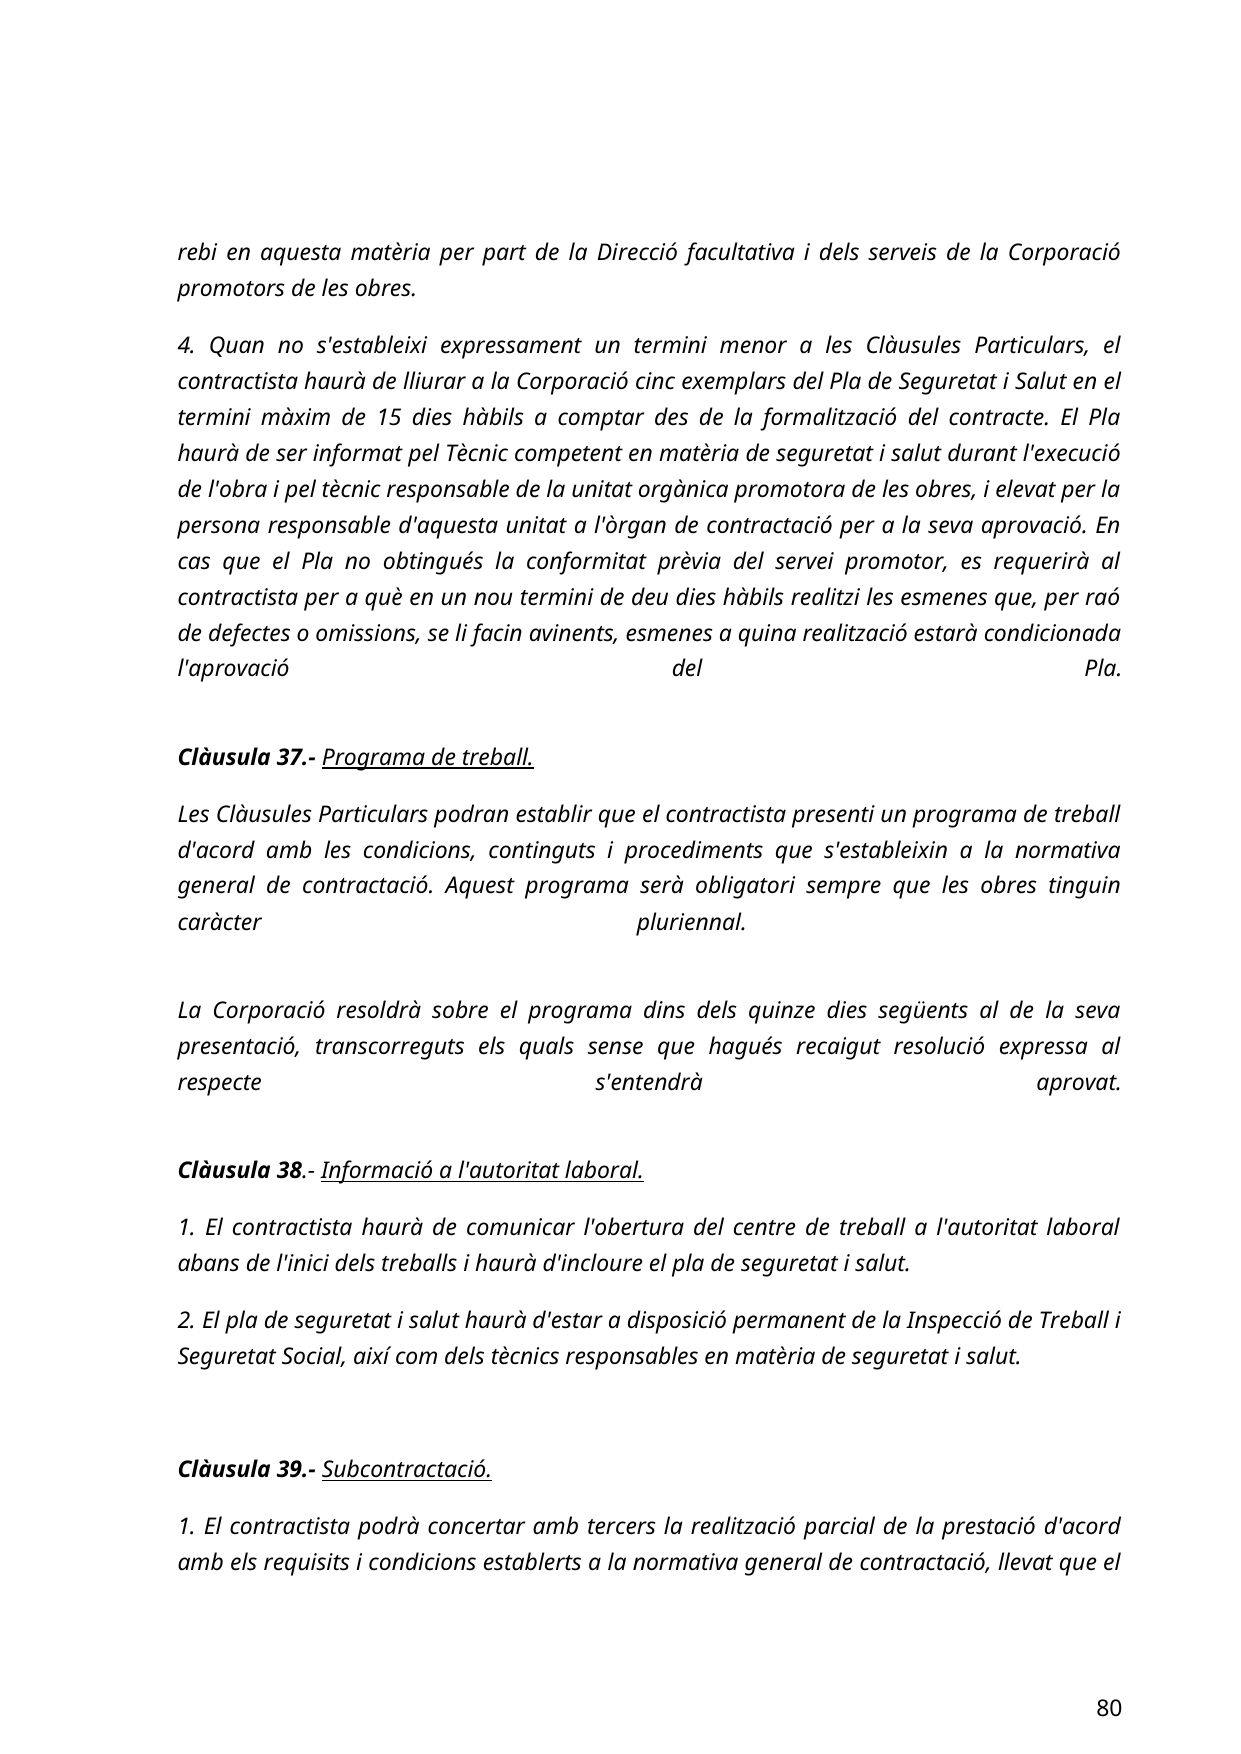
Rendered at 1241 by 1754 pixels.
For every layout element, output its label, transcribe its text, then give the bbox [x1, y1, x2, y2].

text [177, 1510, 1122, 1577]
text Clàusula 37.- Programa de treball. [177, 741, 1122, 772]
text Clàusula 38.- Informació a l'autoritat laboral. [177, 1154, 1122, 1185]
text 4. Quan no s'estableixi expressament un termini menor a les Clàusules Particulars, el contractista haurà de lliurar a la Corporació cinc exemplars del Pla de Seguretat i Salut en el termini màxim de 15 dies hàbils a comptar des de la formalització del contracte. El Pla haurà de ser informat pel Tècnic competent en matèria de seguretat i salut durant l'execució de l'obra i pel tècnic responsable de la unitat orgànica promotora de les obres, i elevat per la persona responsable d'aquesta unitat a l'òrgan de contractació per a la seva aprovació. En cas que el Pla no obtingués la conformitat prèvia del servei promotor, es requerirà al contractista per a què en un nou termini de deu dies hàbils realitzi les esmenes que, per raó de defectes o omissions, se li facin avinents, esmenes a quina realització estarà condicionada l'aprovació del Pla. [177, 329, 1122, 716]
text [177, 236, 1122, 303]
text Les Clàusules Particulars podran establir que el contractista presenti un programa de treball d'acord amb les condicions, continguts i procediments que s'estableixin a la normativa general de contractació. Aquest programa serà obligatori sempre que les obres tinguin caràcter pluriennal. [177, 798, 1122, 969]
text La Corporació resoldrà sobre el programa dins dels quinze dies següents al de la seva presentació, transcorreguts els quals sense que hagués recaigut resolució expressa al respecte s'entendrà aprovat. [177, 994, 1122, 1129]
text 1. El contractista haurà de comunicar l'obertura del centre de treball a l'autoritat laboral abans de l'inici dels treballs i haurà d'incloure el pla de seguretat i salut. [177, 1211, 1122, 1278]
text 2. El pla de seguretat i salut haurà d'estar a disposició permanent de la Inspecció de Treball i Seguretat Social, així com dels tècnics responsables en matèria de seguretat i salut. [177, 1304, 1122, 1371]
text Clàusula 39.- Subcontractació. [177, 1453, 1122, 1484]
